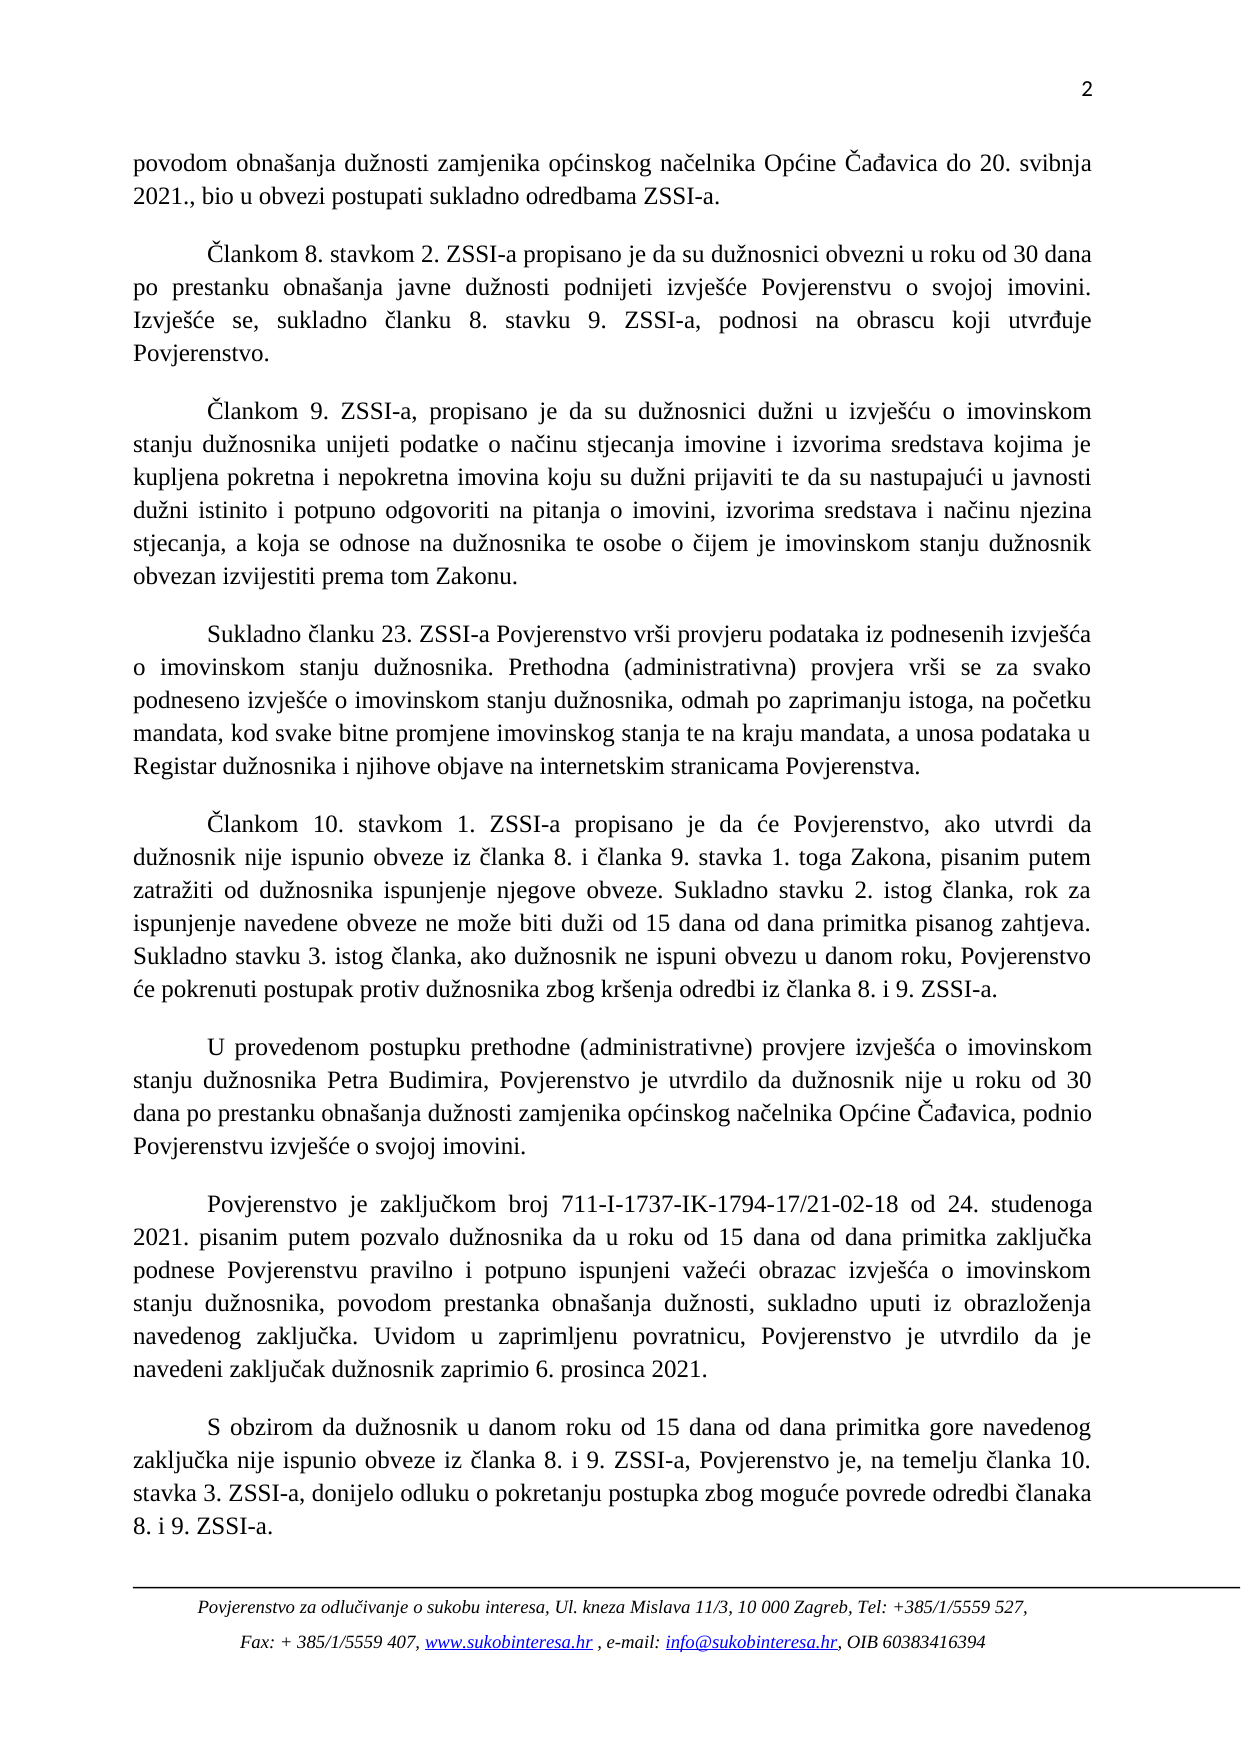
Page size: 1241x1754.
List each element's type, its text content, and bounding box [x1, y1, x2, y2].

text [133, 148, 1092, 209]
text S obzirom da dužnosnik u danom roku od 15 dana od dana primitka gore navedenog zaključka nije ispunio obveze iz članka 8. i 9. ZSSI-a, Povjerenstvo je, na temelju članka 10. stavka 3. ZSSI-a, donijelo odluku o pokretanju postupka zbog moguće povrede odredbi članaka 8. i 9. ZSSI-a. [133, 1412, 1092, 1540]
text U provedenom postupku prethodne (administrativne) provjere izvješća o imovinskom stanju dužnosnika Petra Budimira, Povjerenstvo je utvrdilo da dužnosnik nije u roku od 30 dana po prestanku obnašanja dužnosti zamjenika općinskog načelnika Općine Čađavica, podnio Povjerenstvu izvješće o svojoj imovini. [133, 1032, 1092, 1160]
text Povjerenstvo je zaključkom broj 711-I-1737-IK-1794-17/21-02-18 od 24. studenoga 2021. pisanim putem pozvalo dužnosnika da u roku od 15 dana od dana primitka zaključka podnese Povjerenstvu pravilno i potpuno ispunjeni važeći obrazac izvješća o imovinskom stanju dužnosnika, povodom prestanka obnašanja dužnosti, sukladno uputi iz obrazloženja navedenog zaključka. Uvidom u zaprimljenu povratnicu, Povjerenstvo je utvrdilo da je navedeni zaključak dužnosnik zaprimio 6. prosinca 2021. [133, 1189, 1092, 1383]
text Člankom 10. stavkom 1. ZSSI-a propisano je da će Povjerenstvo, ako utvrdi da dužnosnik nije ispunio obveze iz članka 8. i članka 9. stavka 1. toga Zakona, pisanim putem zatražiti od dužnosnika ispunjenje njegove obveze. Sukladno stavku 2. istog članka, rok za ispunjenje navedene obveze ne može biti duži od 15 dana od dana primitka pisanog zahtjeva. Sukladno stavku 3. istog članka, ako dužnosnik ne ispuni obvezu u danom roku, Povjerenstvo će pokrenuti postupak protiv dužnosnika zbog kršenja odredbi iz članka 8. i 9. ZSSI-a. [133, 809, 1092, 1003]
text Člankom 8. stavkom 2. ZSSI-a propisano je da su dužnosnici obvezni u roku od 30 dana po prestanku obnašanja javne dužnosti podnijeti izvješće Povjerenstvu o svojoj imovini. Izvješće se, sukladno članku 8. stavku 9. ZSSI-a, podnosi na obrascu koji utvrđuje Povjerenstvo. [133, 239, 1092, 367]
text Sukladno članku 23. ZSSI-a Povjerenstvo vrši provjeru podataka iz podnesenih izvješća o imovinskom stanju dužnosnika. Prethodna (administrativna) provjera vrši se za svako podneseno izvješće o imovinskom stanju dužnosnika, odmah po zaprimanju istoga, na početku mandata, kod svake bitne promjene imovinskog stanja te na kraju mandata, a unosa podataka u Registar dužnosnika i njihove objave na internetskim stranicama Povjerenstva. [133, 619, 1092, 780]
text Člankom 9. ZSSI-a, propisano je da su dužnosnici dužni u izvješću o imovinskom stanju dužnosnika unijeti podatke o načinu stjecanja imovine i izvorima sredstava kojima je kupljena pokretna i nepokretna imovina koju su dužni prijaviti te da su nastupajući u javnosti dužni istinito i potpuno odgovoriti na pitanja o imovini, izvorima sredstava i načinu njezina stjecanja, a koja se odnose na dužnosnika te osobe o čijem je imovinskom stanju dužnosnik obvezan izvijestiti prema tom Zakonu. [133, 396, 1092, 590]
